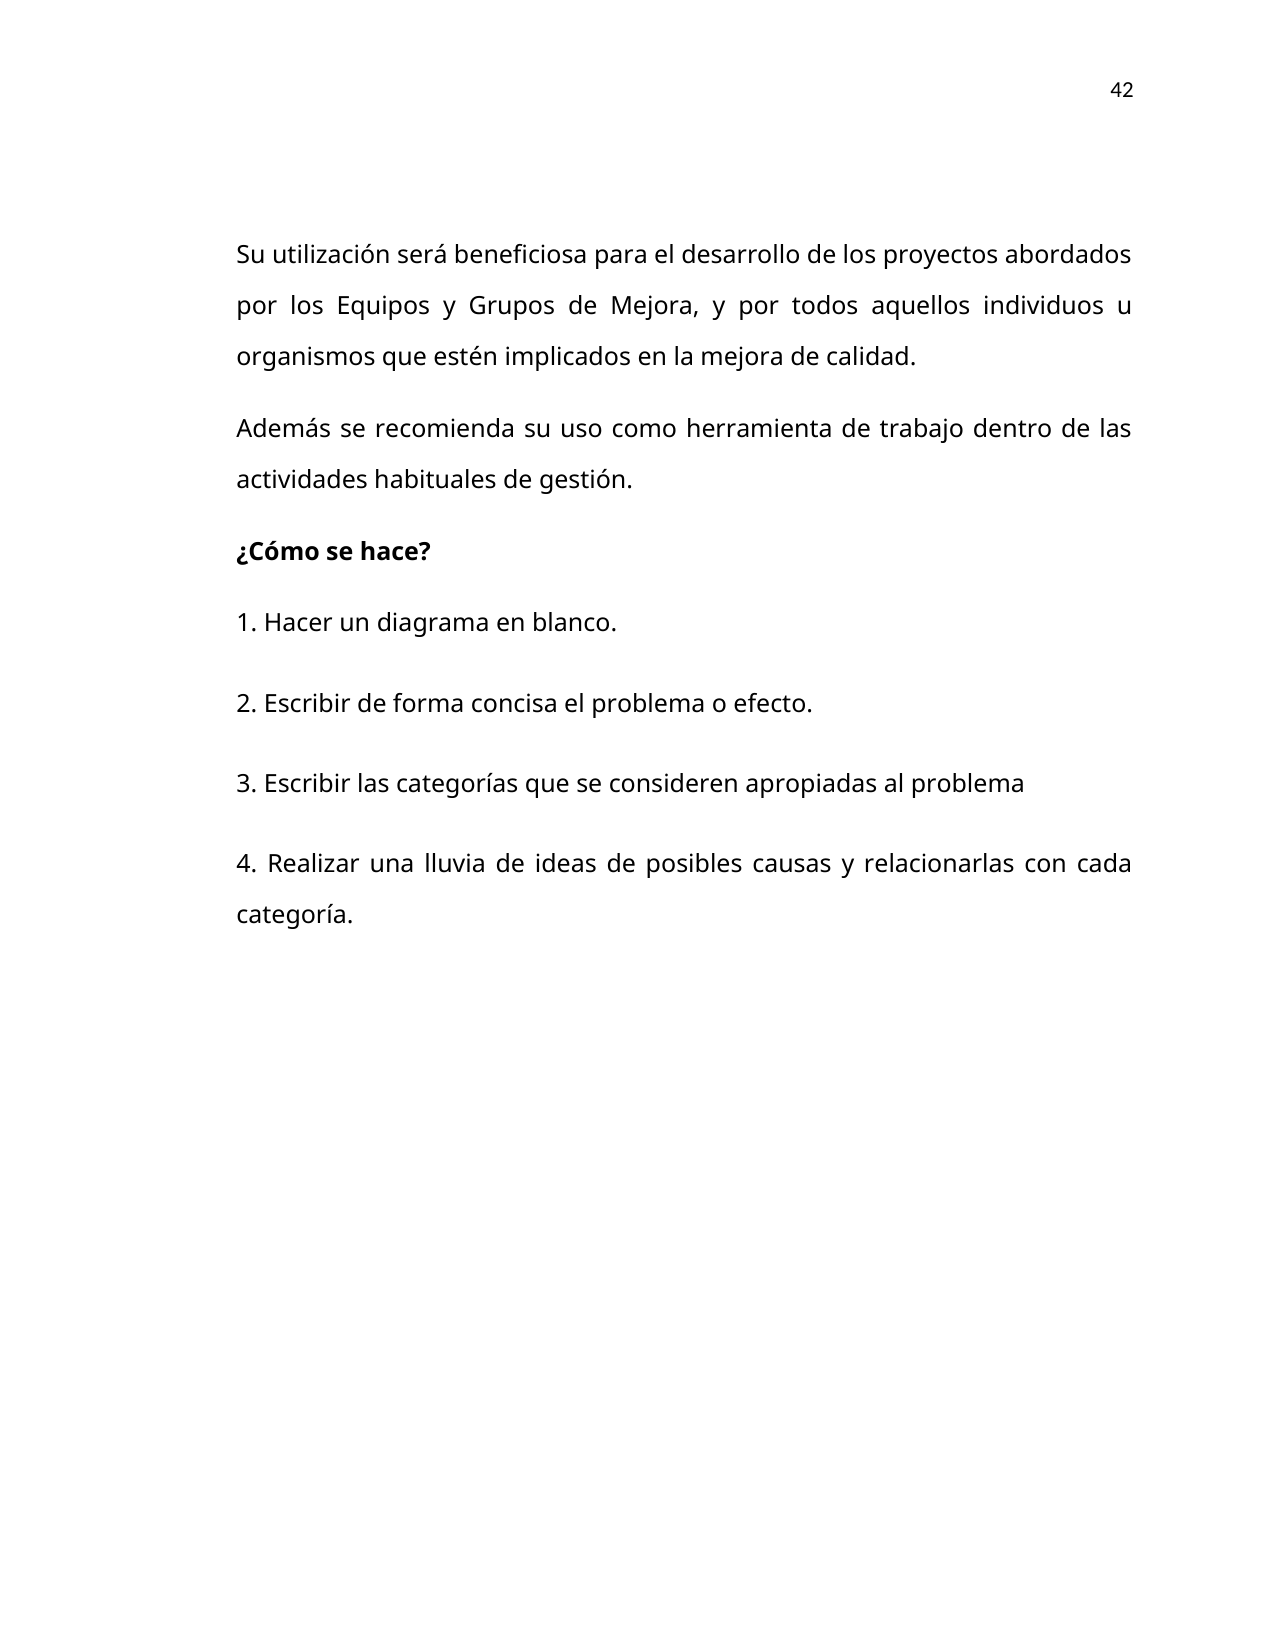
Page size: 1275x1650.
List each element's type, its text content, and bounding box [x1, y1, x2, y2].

text Su utilización será beneficiosa para el desarrollo de los proyectos abordados por los Equipos y Grupos de Mejora, y por todos aquellos individuos u organismos que estén implicados en la mejora de calidad. [236, 236, 1133, 372]
text ¿Cómo se hace? [236, 533, 1133, 567]
text Además se recomienda su uso como herramienta de trabajo dentro de las actividades habituales de gestión. [236, 410, 1133, 495]
text 2. Escribir de forma concisa el problema o efecto. [236, 685, 1133, 719]
text 3. Escribir las categorías que se consideren apropiadas al problema [236, 765, 1133, 799]
text 1. Hacer un diagrama en blanco. [236, 605, 1133, 639]
text 4. Realizar una lluvia de ideas de posibles causas y relacionarlas con cada categoría. [236, 846, 1133, 931]
